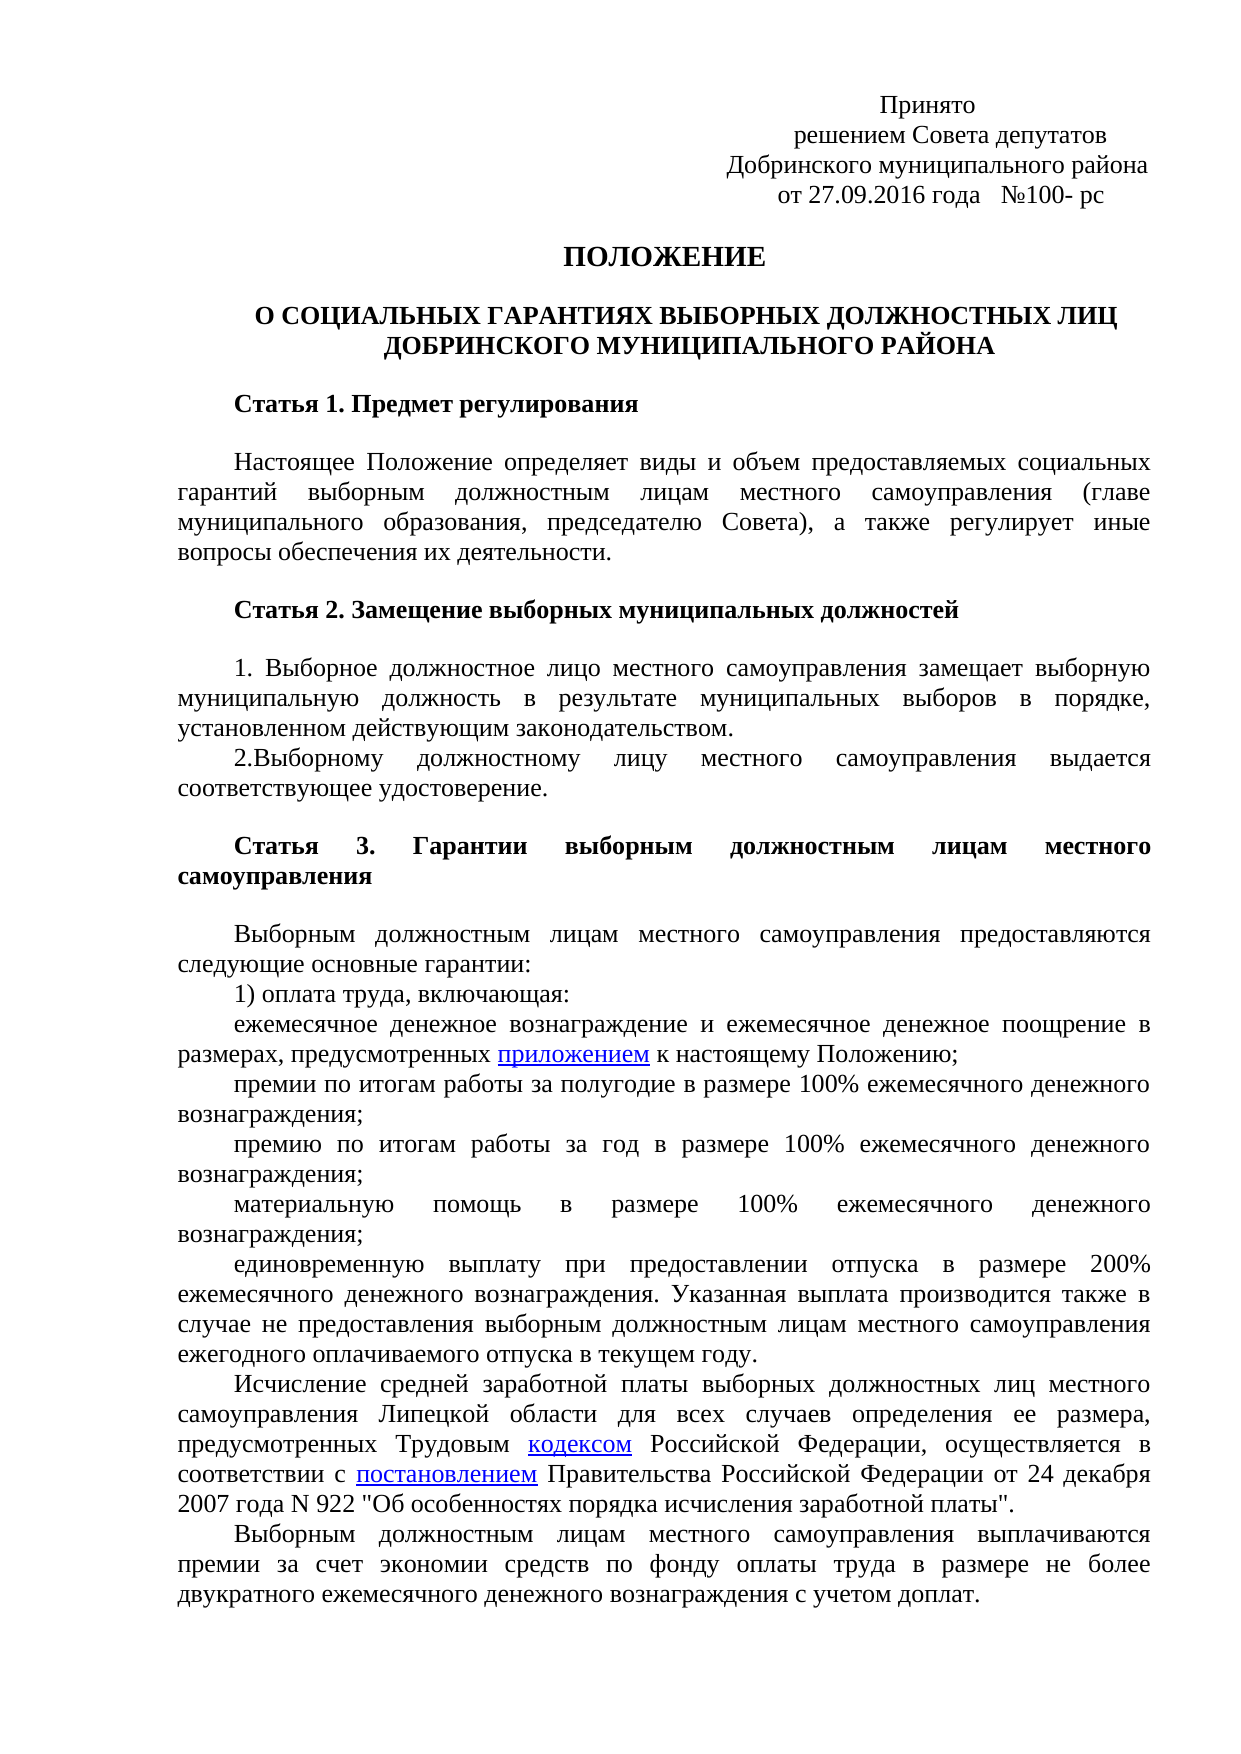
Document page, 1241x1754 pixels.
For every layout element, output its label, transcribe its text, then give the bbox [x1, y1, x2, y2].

text от 27.09.2016 года №100- рс [177, 179, 1152, 209]
text ДОБРИНСКОГО МУНИЦИПАЛЬНОГО РАЙОНА [177, 330, 1152, 360]
text ежемесячное денежное вознаграждение и ежемесячное денежное поощрение в размерах, предусмотренных приложением к настоящему Положению; [177, 1008, 1152, 1068]
text Статья 3. Гарантии выборным должностным лицам местного самоуправления [177, 830, 1152, 890]
text Принято [177, 89, 1152, 119]
text единовременную выплату при предоставлении отпуска в размере 200% ежемесячного денежного вознаграждения. Указанная выплата производится также в случае не предоставления выборным должностным лицам местного самоуправления ежегодного оплачиваемого отпуска в текущем году. [177, 1248, 1152, 1368]
text Исчисление средней заработной платы выборных должностных лиц местного самоуправления Липецкой области для всех случаев определения ее размера, предусмотренных Трудовым кодексом Российской Федерации, осуществляется в соответствии с постановлением Правительства Российской Федерации от 24 декабря 2007 года N 922 "Об особенностях порядка исчисления заработной платы". [177, 1368, 1152, 1518]
text Добринского муниципального района [177, 149, 1152, 179]
text ПОЛОЖЕНИЕ [177, 239, 1152, 272]
text Настоящее Положение определяет виды и объем предоставляемых социальных гарантий выборным должностным лицам местного самоуправления (главе муниципального образования, председателю Совета), а также регулирует иные вопросы обеспечения их деятельности. [177, 446, 1152, 566]
text О СОЦИАЛЬНЫХ ГАРАНТИЯХ ВЫБОРНЫХ ДОЛЖНОСТНЫХ ЛИЦ [177, 300, 1152, 330]
text материальную помощь в размере 100% ежемесячного денежного вознаграждения; [177, 1188, 1152, 1248]
text 2.Выборному должностному лицу местного самоуправления выдается соответствующее удостоверение. [177, 742, 1152, 802]
text Выборным должностным лицам местного самоуправления выплачиваются премии за счет экономии средств по фонду оплаты труда в размере не более двукратного ежемесячного денежного вознаграждения с учетом доплат. [177, 1518, 1152, 1608]
text премии по итогам работы за полугодие в размере 100% ежемесячного денежного вознаграждения; [177, 1068, 1152, 1128]
text решением Совета депутатов [177, 119, 1152, 149]
text 1. Выборное должностное лицо местного самоуправления замещает выборную муниципальную должность в результате муниципальных выборов в порядке, установленном действующим законодательством. [177, 652, 1152, 742]
text 1) оплата труда, включающая: [177, 978, 1152, 1008]
text Статья 2. Замещение выборных муниципальных должностей [177, 594, 1152, 624]
text Статья 1. Предмет регулирования [177, 388, 1152, 418]
text премию по итогам работы за год в размере 100% ежемесячного денежного вознаграждения; [177, 1128, 1152, 1188]
text Выборным должностным лицам местного самоуправления предоставляются следующие основные гарантии: [177, 918, 1152, 978]
